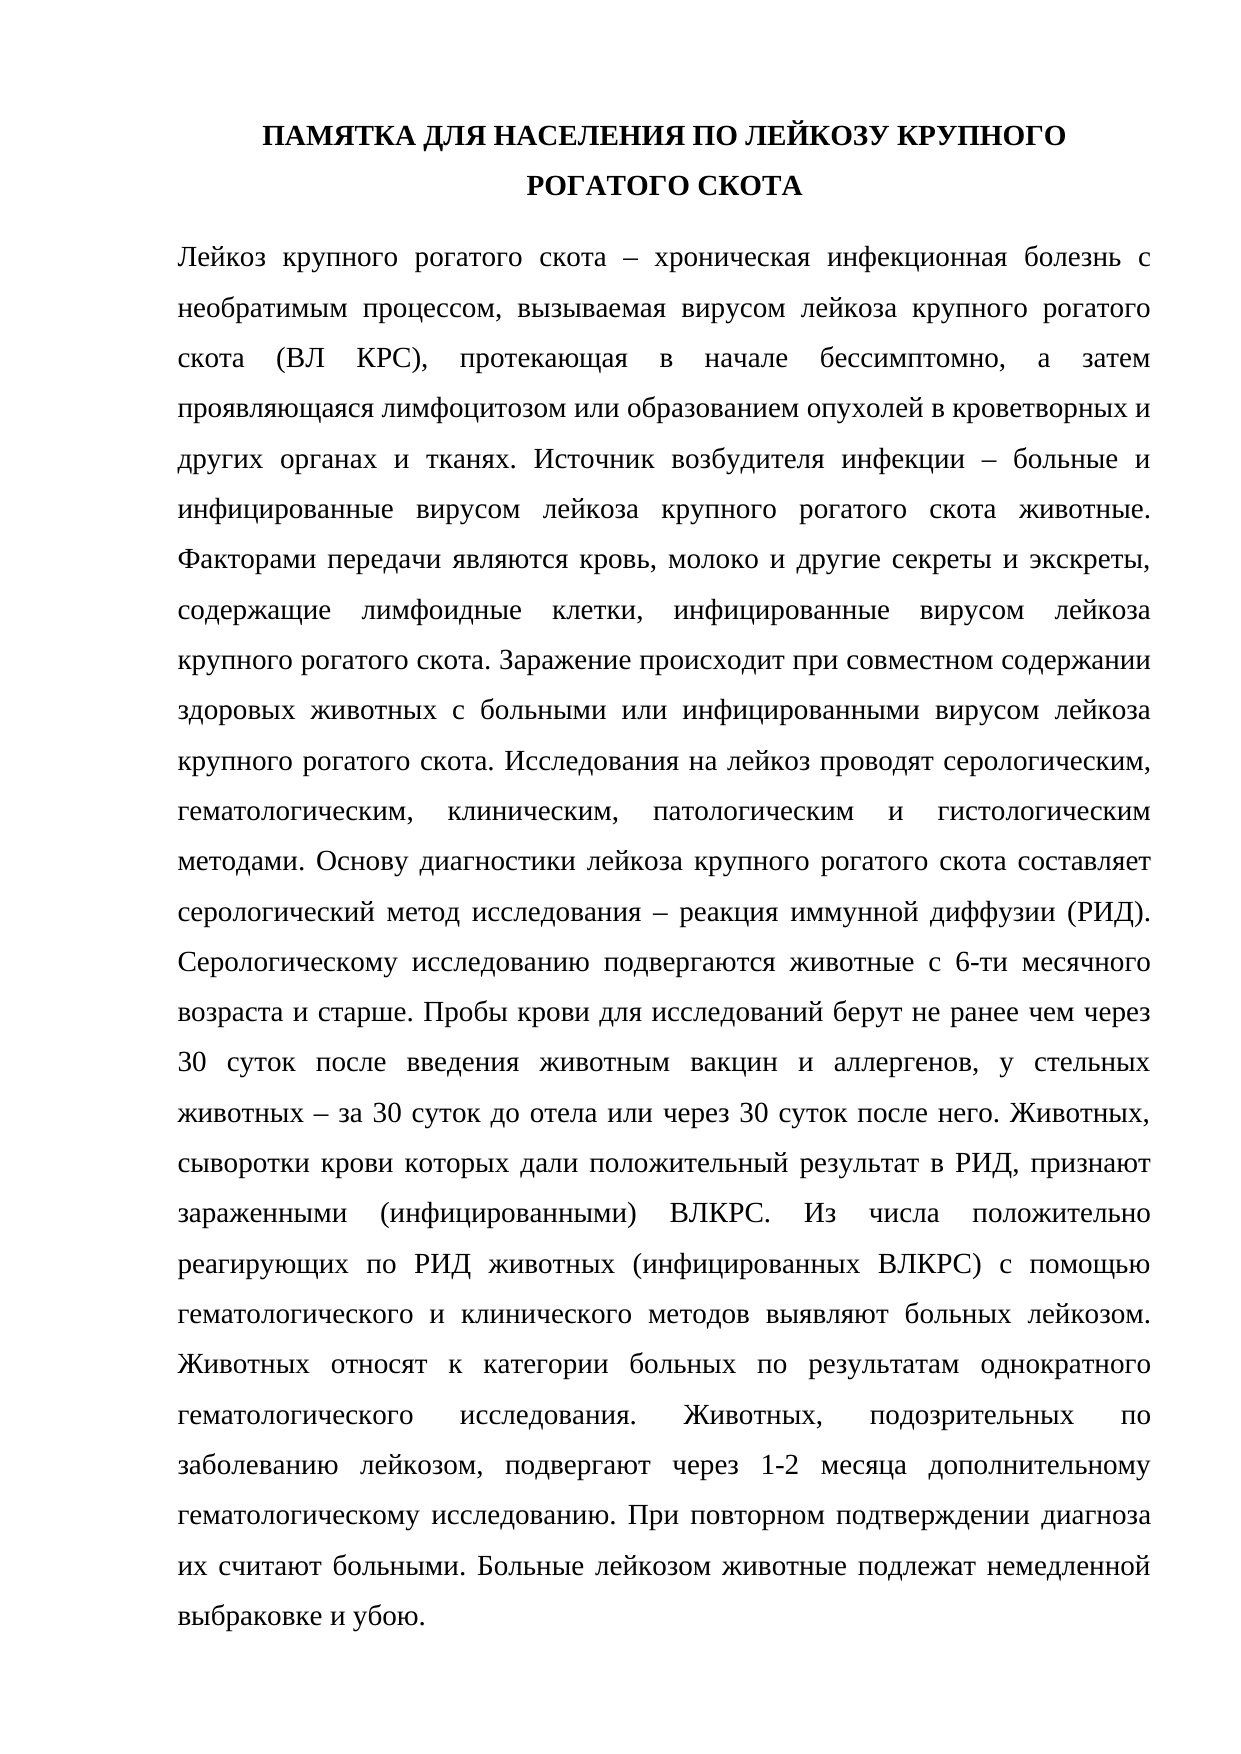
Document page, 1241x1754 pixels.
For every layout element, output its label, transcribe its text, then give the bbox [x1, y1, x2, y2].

text ПАМЯТКА ДЛЯ НАСЕЛЕНИЯ ПО ЛЕЙКОЗУ КРУПНОГО РОГАТОГО СКОТА [177, 118, 1152, 202]
text Лейкоз крупного рогатого скота – хроническая инфекционная болезнь с необратимым процессом, вызываемая вирусом лейкоза крупного рогатого скота (ВЛ КРС), протекающая в начале бессимптомно, а затем проявляющаяся лимфоцитозом или образованием опухолей в кроветворных и других органах и тканях. Источник возбудителя инфекции – больные и инфицированные вирусом лейкоза крупного рогатого скота животные. Факторами передачи являются кровь, молоко и другие секреты и экскреты, содержащие лимфоидные клетки, инфицированные вирусом лейкоза крупного рогатого скота. Заражение происходит при совместном содержании здоровых животных с больными или инфицированными вирусом лейкоза крупного рогатого скота. Исследования на лейкоз проводят серологическим, гематологическим, клиническим, патологическим и гистологическим методами. Основу диагностики лейкоза крупного рогатого скота составляет серологический метод исследования – реакция иммунной диффузии (РИД). Серологическому исследованию подвергаются животные с 6-ти месячного возраста и старше. Пробы крови для исследований берут не ранее чем через 30 суток после введения животным вакцин и аллергенов, у стельных животных – за 30 суток до отела или через 30 суток после него. Животных, сыворотки крови которых дали положительный результат в РИД, признают зараженными (инфицированными) ВЛКРС. Из числа положительно реагирующих по РИД животных (инфицированных ВЛКРС) с помощью гематологического и клинического методов выявляют больных лейкозом. Животных относят к категории больных по результатам однократного гематологического исследования. Животных, подозрительных по заболеванию лейкозом, подвергают через 1-2 месяца дополнительному гематологическому исследованию. При повторном подтверждении диагноза их считают больными. Больные лейкозом животные подлежат немедленной выбраковке и убою. [177, 239, 1152, 1632]
